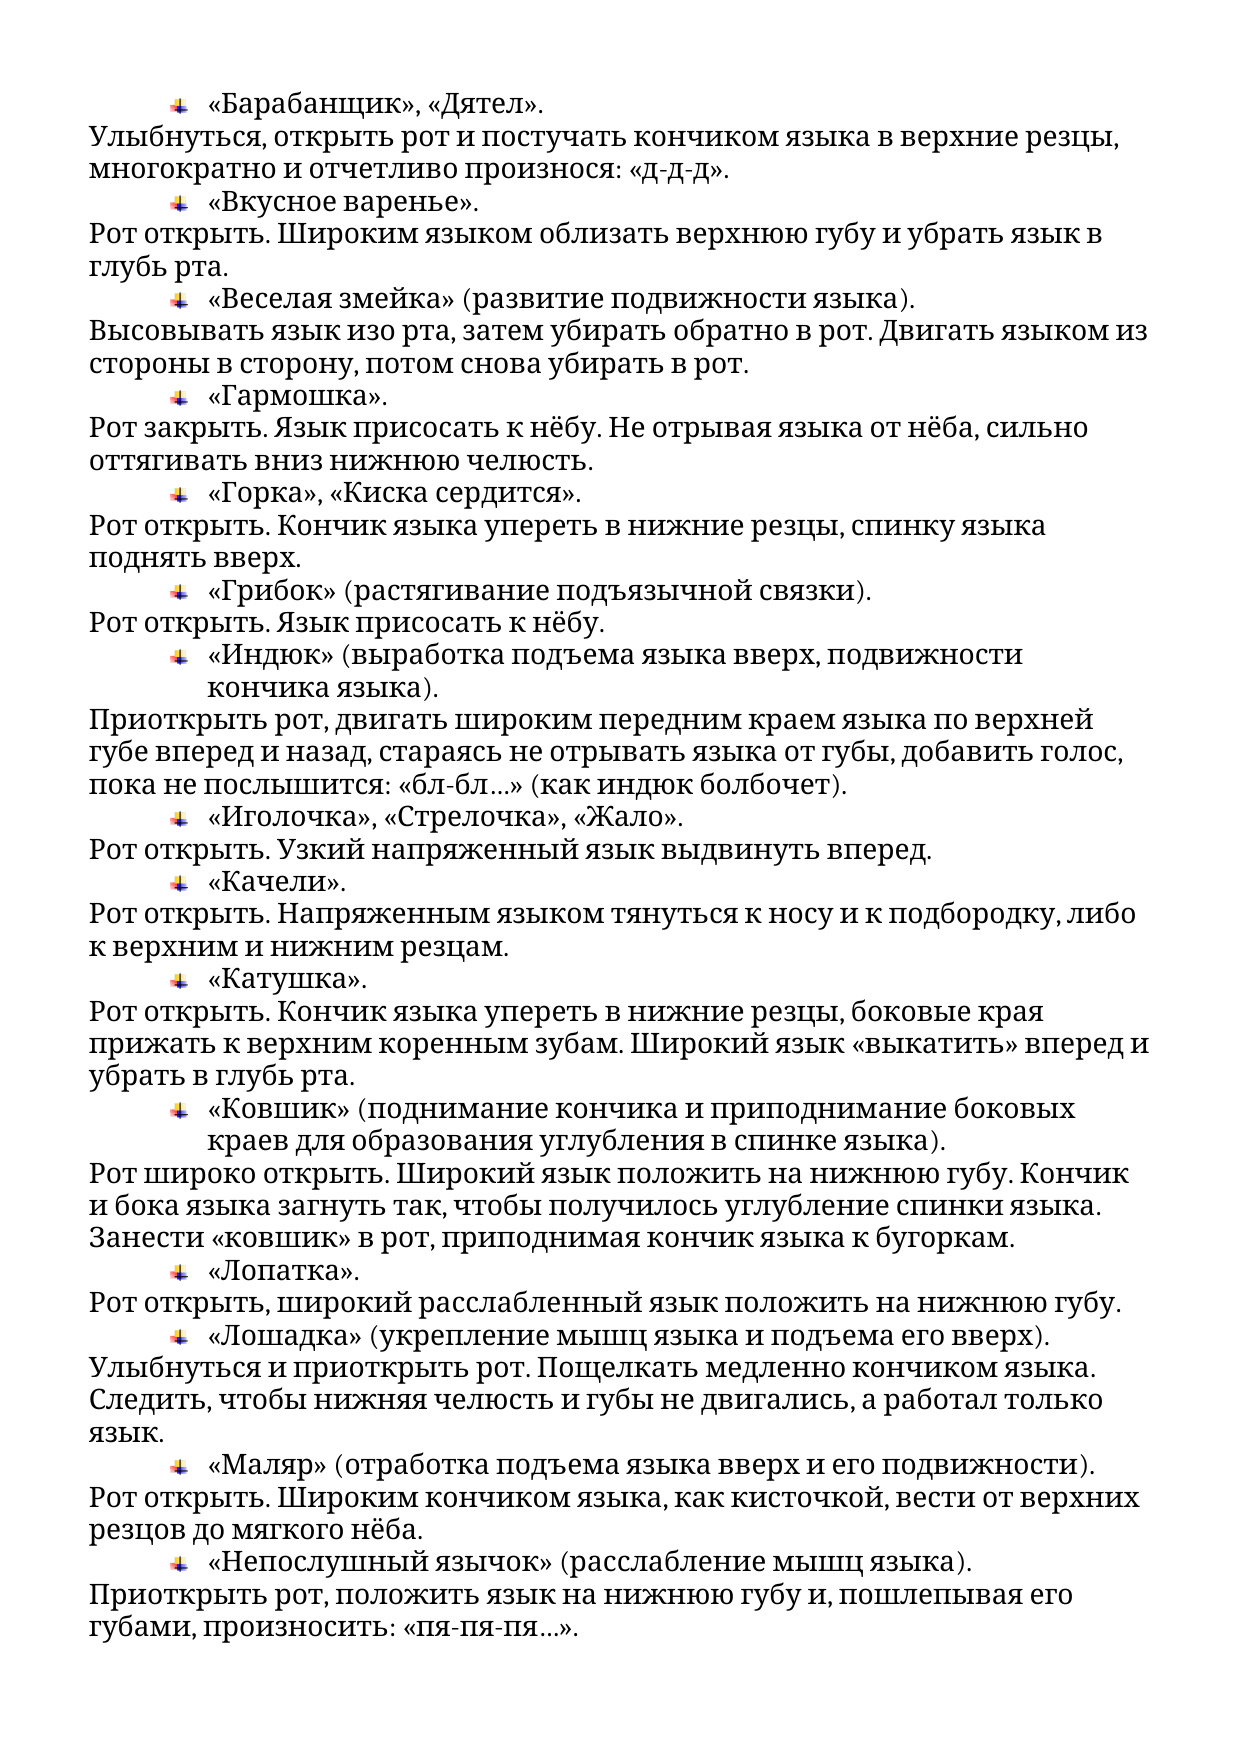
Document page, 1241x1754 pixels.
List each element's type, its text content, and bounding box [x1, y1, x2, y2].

text Высовывать язык изо рта, затем убирать обратно в рот. Двигать языком из стороны в сторону, потом снова убирать в рот. [89, 315, 1152, 380]
list «Лопатка». [169, 1255, 1152, 1287]
text Рот закрыть. Язык присосать к нёбу. Не отрывая языка от нёба, сильно оттягивать вниз нижнюю челюсть. [89, 413, 1152, 477]
picture [170, 1555, 188, 1572]
picture [170, 1458, 188, 1475]
text Приоткрыть рот, двигать широким передним краем языка по верхней губе вперед и назад, стараясь не отрывать языка от губы, добавить голос, пока не послышится: «бл-бл…» (как индюк болбочет). [89, 704, 1152, 801]
picture [170, 97, 188, 114]
list «Индюк» (выработка подъема языка вверх, подвижности кончика языка). [169, 639, 1152, 704]
list «Гармошка». [169, 380, 1152, 413]
list «Ковшик» (поднимание кончика и приподнимание боковых краев для образования углубления в спинке языка). [169, 1093, 1152, 1158]
list «Катушка». [169, 963, 1152, 996]
picture [170, 1101, 188, 1119]
list «Веселая змейка» (развитие подвижности языка). [169, 283, 1152, 315]
picture [170, 291, 188, 309]
text Рот открыть. Напряженным языком тянуться к носу и к подбородку, либо к верхним и нижним резцам. [89, 898, 1152, 963]
list «Маляр» (отработка подъема языка вверх и его подвижности). [169, 1449, 1152, 1482]
text Приоткрыть рот, положить язык на нижнюю губу и, пошлепывая его губами, произносить: «пя-пя-пя…». [89, 1579, 1152, 1644]
text Рот открыть. Узкий напряженный язык выдвинуть вперед. [89, 834, 1152, 866]
list «Иголочка», «Стрелочка», «Жало». [169, 801, 1152, 834]
text Рот открыть. Широким кончиком языка, как кисточкой, вести от верхних резцов до мягкого нёба. [89, 1482, 1152, 1546]
picture [170, 810, 188, 827]
list «Горка», «Киска сердится». [169, 477, 1152, 510]
picture [170, 486, 188, 503]
text Рот открыть. Широким языком облизать верхнюю губу и убрать язык в глубь рта. [89, 218, 1152, 283]
list «Лошадка» (укрепление мышц языка и подъема его вверх). [169, 1320, 1152, 1352]
list «Качели». [169, 866, 1152, 898]
picture [170, 1328, 188, 1345]
text Рот открыть. Кончик языка упереть в нижние резцы, боковые края прижать к верхним коренным зубам. Широкий язык «выкатить» вперед и убрать в глубь рта. [89, 996, 1152, 1093]
text Рот широко открыть. Широкий язык положить на нижнюю губу. Кончик и бока языка загнуть так, чтобы получилось углубление спинки языка. Занести «ковшик» в рот, приподнимая кончик языка к бугоркам. [89, 1158, 1152, 1255]
picture [170, 389, 188, 406]
list «Вкусное варенье». [169, 186, 1152, 218]
picture [170, 583, 188, 600]
picture [170, 1263, 188, 1281]
text Рот открыть, широкий расслабленный язык положить на нижнюю губу. [89, 1287, 1152, 1320]
picture [170, 874, 188, 892]
picture [170, 648, 188, 665]
text Рот открыть. Язык присосать к нёбу. [89, 607, 1152, 639]
picture [170, 972, 188, 989]
list «Грибок» (растягивание подъязычной связки). [169, 574, 1152, 607]
list «Непослушный язычок» (расслабление мышц языка). [169, 1546, 1152, 1579]
list «Барабанщик», «Дятел». [169, 89, 1152, 121]
text Рот открыть. Кончик языка упереть в нижние резцы, спинку языка поднять вверх. [89, 510, 1152, 574]
text Улыбнуться и приоткрыть рот. Пощелкать медленно кончиком языка. Следить, чтобы нижняя челюсть и губы не двигались, а работал только язык. [89, 1352, 1152, 1449]
text Улыбнуться, открыть рот и постучать кончиком языка в верхние резцы, многократно и отчетливо произнося: «д-д-д». [89, 121, 1152, 186]
picture [170, 194, 188, 212]
